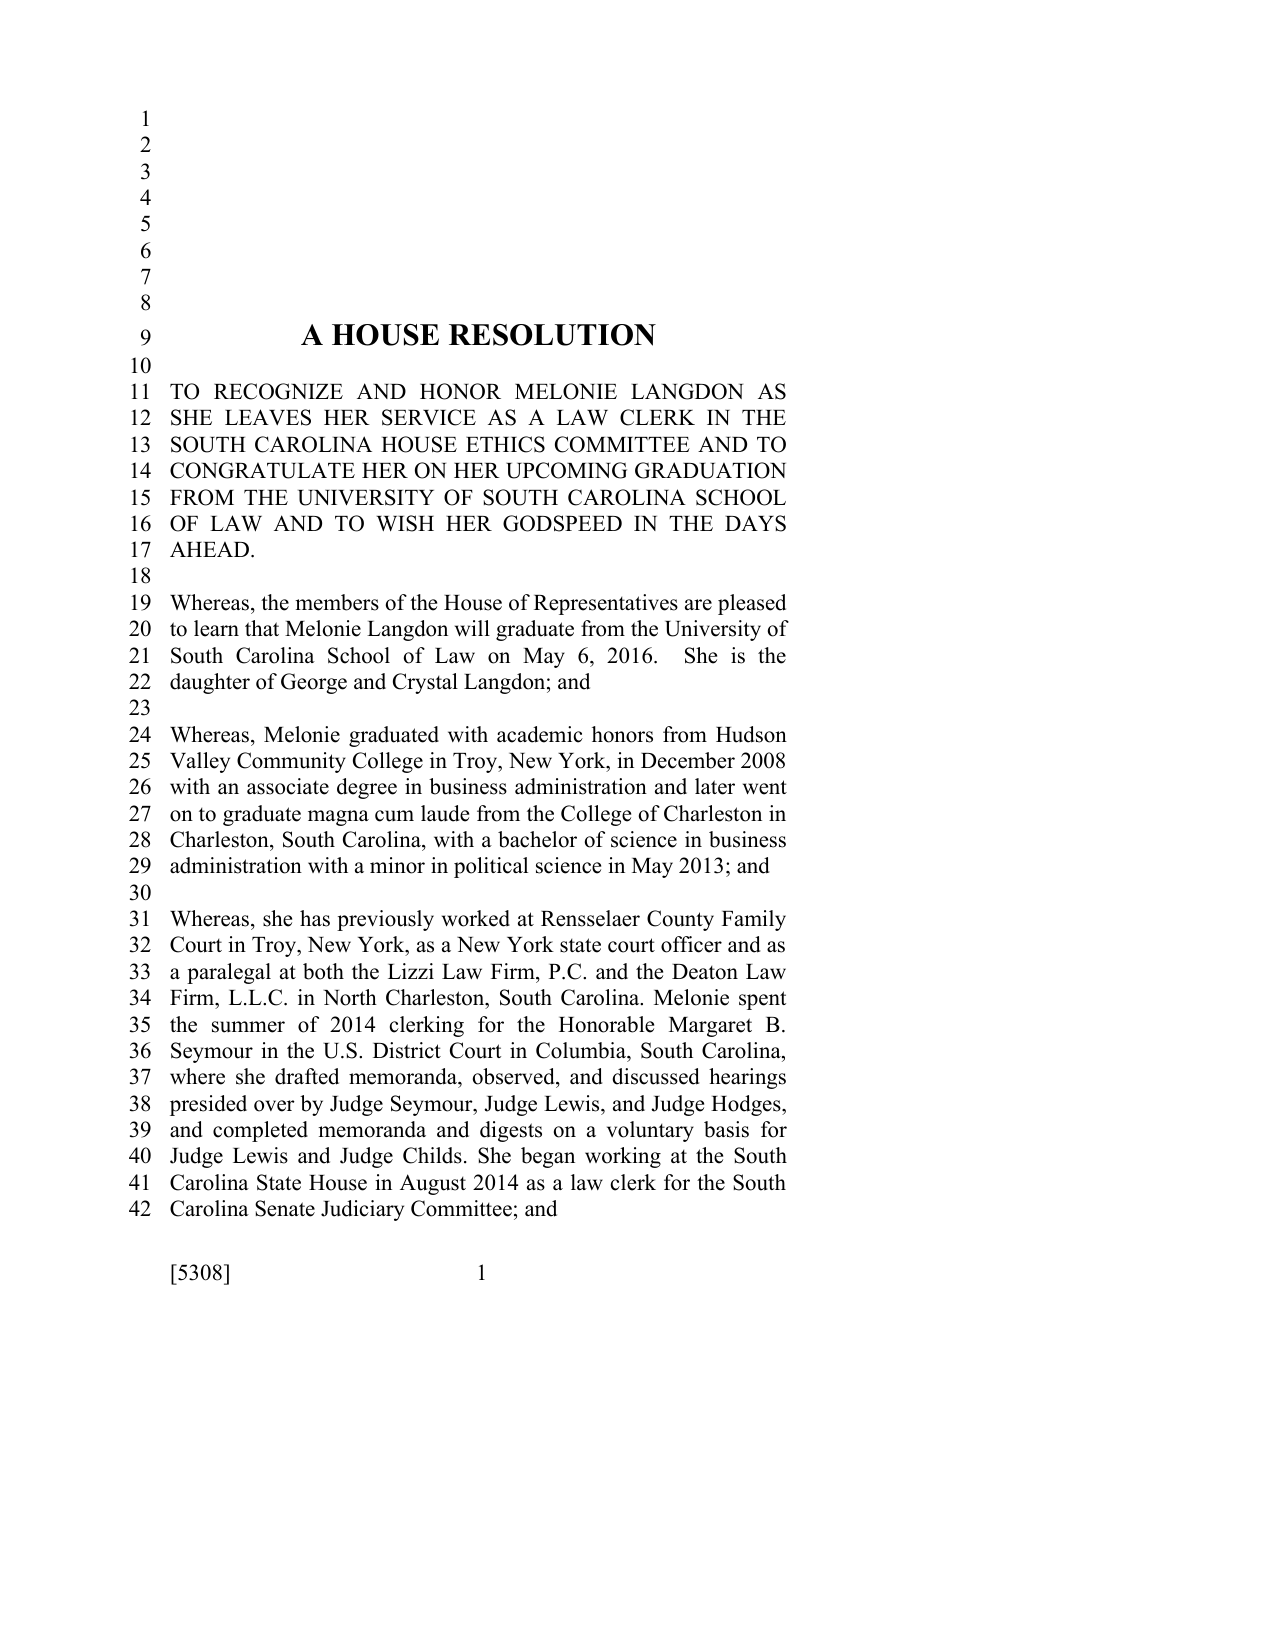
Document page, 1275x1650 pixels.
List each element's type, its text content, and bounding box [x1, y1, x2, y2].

text Whereas, the members of the House of Representatives are pleased to learn that Melonie Langdon will graduate from the University of South Carolina School of Law on May 6, 2016. She is the daughter of George and Crystal Langdon; and [169, 589, 787, 694]
text Whereas, Melonie graduated with academic honors from Hudson Valley Community College in Troy, New York, in December 2008 with an associate degree in business administration and later went on to graduate magna cum laude from the College of Charleston in Charleston, South Carolina, with a bachelor of science in business administration with a minor in political science in May 2013; and [169, 721, 787, 879]
text TO RECOGNIZE AND HONOR MELONIE LANGDON AS SHE LEAVES HER SERVICE AS A LAW CLERK IN THE SOUTH CAROLINA HOUSE ETHICS COMMITTEE AND TO CONGRATULATE HER ON HER UPCOMING GRADUATION FROM THE UNIVERSITY OF SOUTH CAROLINA SCHOOL OF LAW AND TO WISH HER GODSPEED IN THE DAYS AHEAD. [169, 378, 787, 563]
text Whereas, she has previously worked at Rensselaer County Family Court in Troy, New York, as a New York state court officer and as a paralegal at both the Lizzi Law Firm, P.C. and the Deaton Law Firm, L.L.C. in North Charleston, South Carolina. Melonie spent the summer of 2014 clerking for the Honorable Margaret B. Seymour in the U.S. District Court in Columbia, South Carolina, where she drafted memoranda, observed, and discussed hearings presided over by Judge Seymour, Judge Lewis, and Judge Hodges, and completed memoranda and digests on a voluntary basis for Judge Lewis and Judge Childs. She began working at the South Carolina State House in August 2014 as a law clerk for the South Carolina Senate Judiciary Committee; and [169, 905, 787, 1221]
text A HOUSE RESOLUTION [169, 316, 787, 352]
